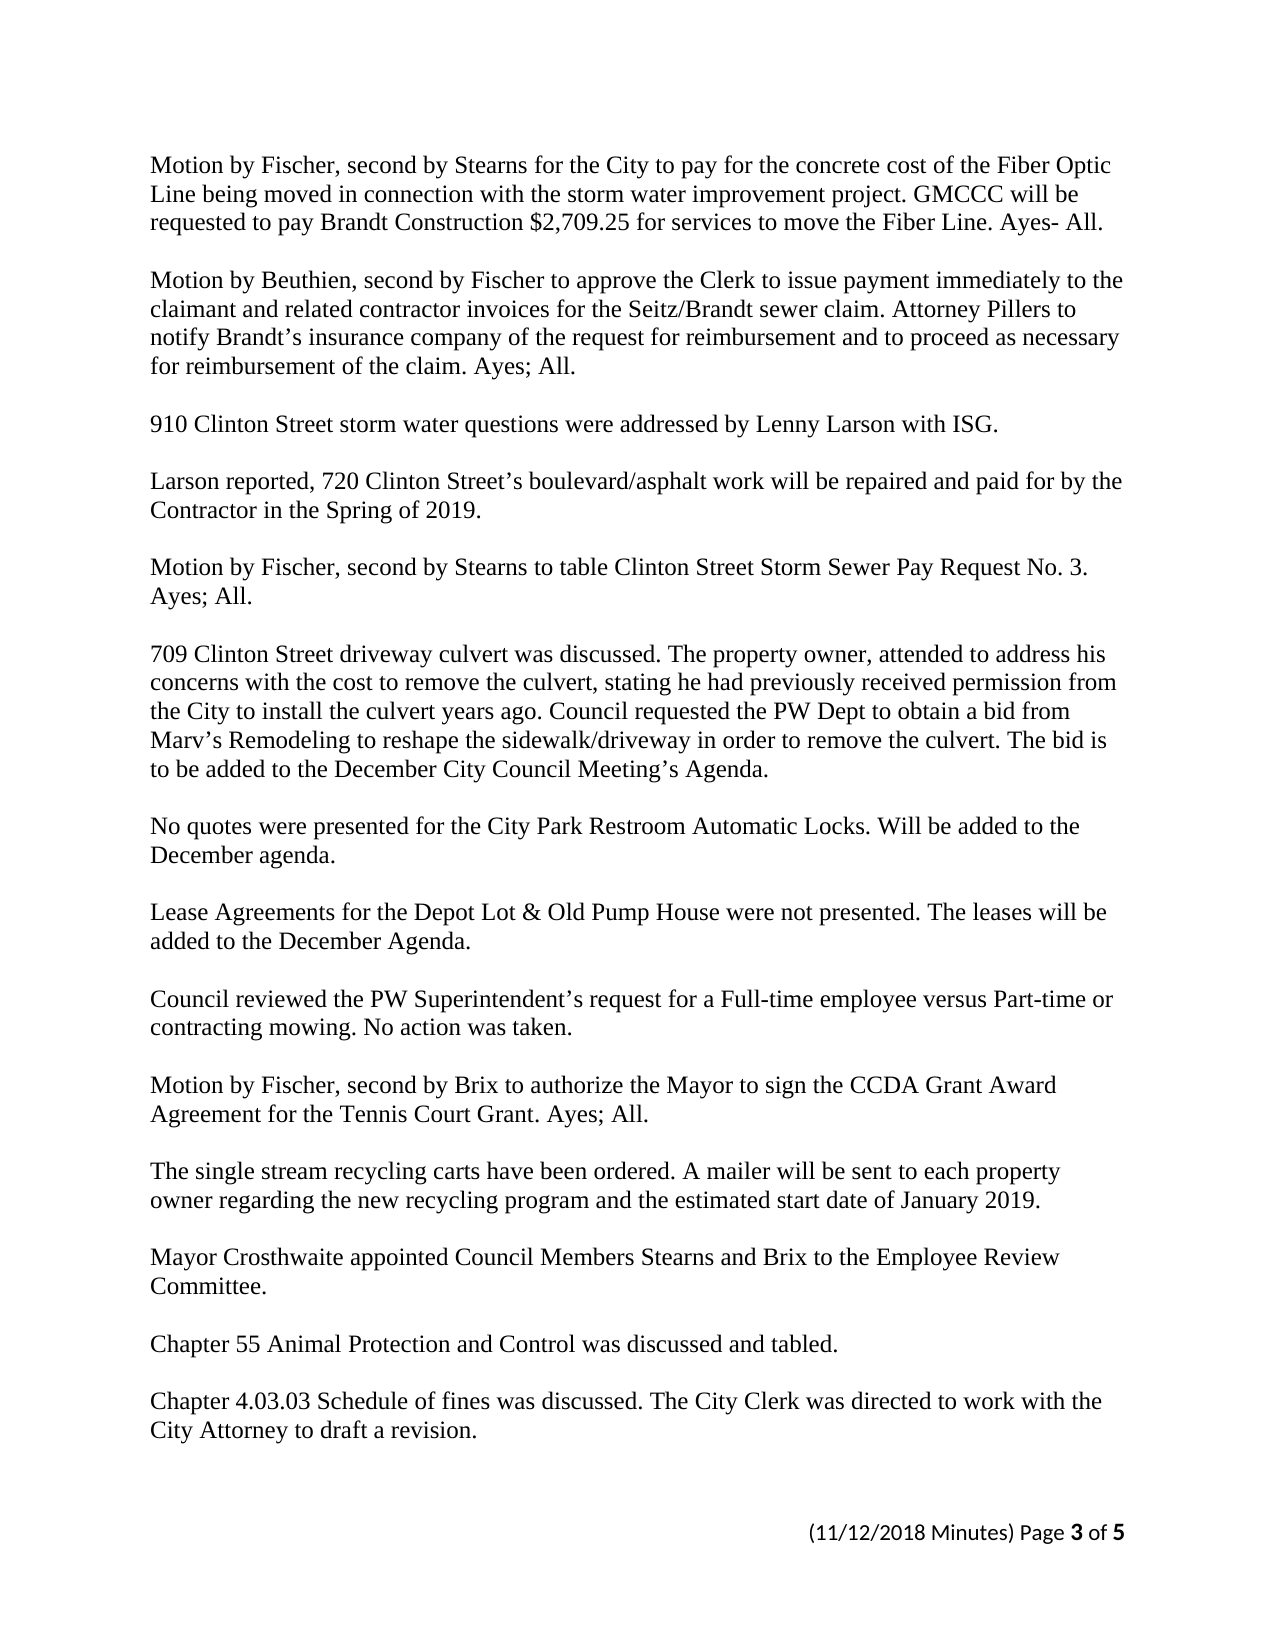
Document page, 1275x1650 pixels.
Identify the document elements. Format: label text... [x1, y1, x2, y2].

text Council reviewed the PW Superintendent’s request for a Full-time employee versus Part-time or contracting mowing. No action was taken. [150, 984, 1125, 1041]
text Motion by Fischer, second by Brix to authorize the Mayor to sign the CCDA Grant Award Agreement for the Tennis Court Grant. Ayes; All. [150, 1070, 1125, 1127]
text 709 Clinton Street driveway culvert was discussed. The property owner, attended to address his concerns with the cost to remove the culvert, stating he had previously received permission from the City to install the culvert years ago. Council requested the PW Dept to obtain a bid from Marv’s Remodeling to reshape the sidewalk/driveway in order to remove the culvert. The bid is to be added to the December City Council Meeting’s Agenda. [150, 639, 1125, 782]
text Lease Agreements for the Depot Lot & Old Pump House were not presented. The leases will be added to the December Agenda. [150, 897, 1125, 955]
text Mayor Crosthwaite appointed Council Members Stearns and Brix to the Employee Review Committee. [150, 1242, 1125, 1300]
text The single stream recycling carts have been ordered. A mailer will be sent to each property owner regarding the new recycling program and the estimated start date of January 2019. [150, 1156, 1125, 1214]
text Motion by Fischer, second by Stearns for the City to pay for the concrete cost of the Fiber Optic Line being moved in connection with the storm water improvement project. GMCCC will be requested to pay Brandt Construction $2,709.25 for services to move the Fiber Line. Ayes- All. [150, 150, 1125, 236]
text Motion by Beuthien, second by Fischer to approve the Clerk to issue payment immediately to the claimant and related contractor invoices for the Seitz/Brandt sewer claim. Attorney Pillers to notify Brandt’s insurance company of the request for reimbursement and to proceed as necessary for reimbursement of the claim. Ayes; All. [150, 265, 1125, 380]
text Chapter 4.03.03 Schedule of fines was discussed. The City Clerk was directed to work with the City Attorney to draft a revision. [150, 1386, 1125, 1444]
text No quotes were presented for the City Park Restroom Automatic Locks. Will be added to the December agenda. [150, 811, 1125, 869]
text Motion by Fischer, second by Stearns to table Clinton Street Storm Sewer Pay Request No. 3. Ayes; All. [150, 552, 1125, 610]
text Chapter 55 Animal Protection and Control was discussed and tabled. [150, 1329, 1125, 1357]
text 910 Clinton Street storm water questions were addressed by Lenny Larson with ISG. [150, 409, 1125, 437]
text Larson reported, 720 Clinton Street’s boulevard/asphalt work will be repaired and paid for by the Contractor in the Spring of 2019. [150, 466, 1125, 524]
